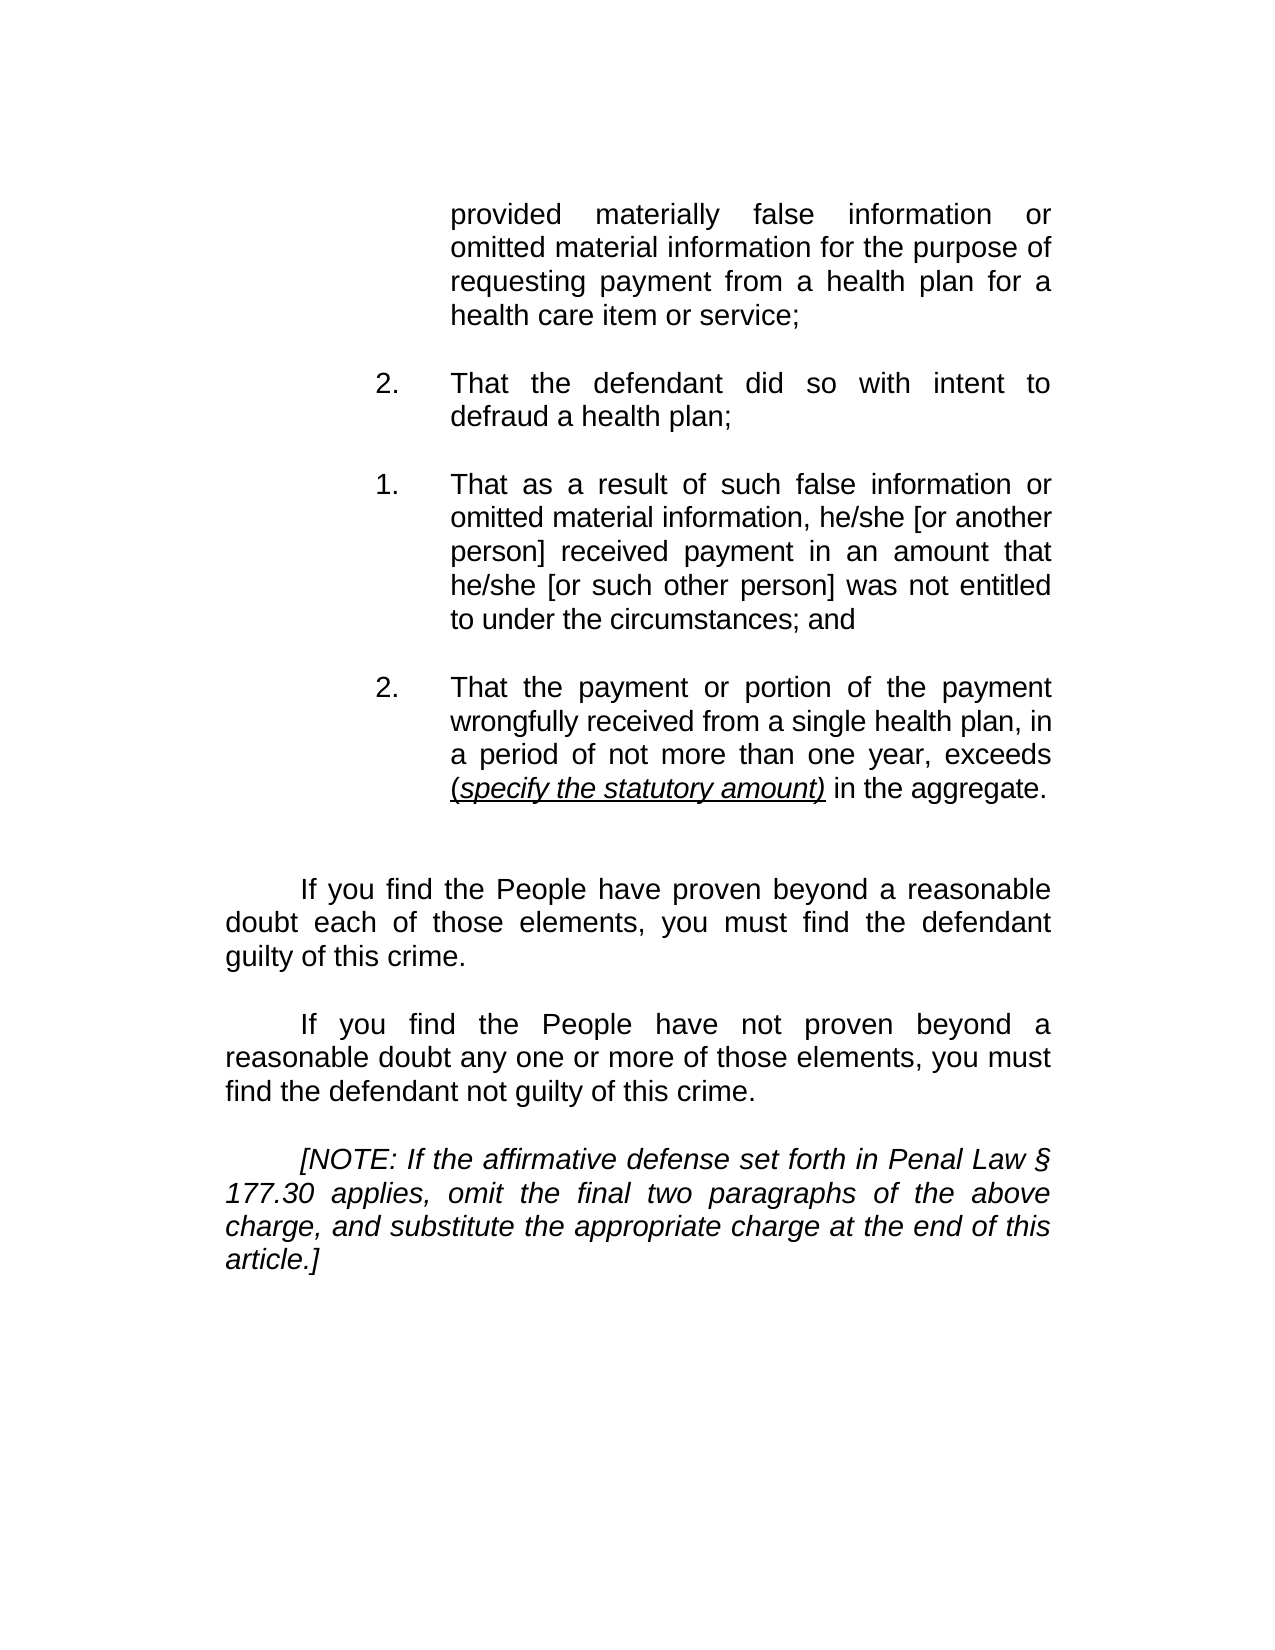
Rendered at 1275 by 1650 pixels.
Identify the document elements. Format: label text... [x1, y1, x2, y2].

list That as a result of such false information or omitted material information, he/she [or another person] received payment in an amount that he/she [or such other person] was not entitled to under the circumstances; and [375, 467, 1052, 636]
list That the defendant did so with intent to defraud a health plan; [375, 366, 1052, 433]
text provided materially false information or omitted material information for the purpose of requesting payment from a health plan for a health care item or service; [450, 197, 1052, 332]
text [NOTE: If the affirmative defense set forth in Penal Law § 177.30 applies, omit the final two paragraphs of the above charge, and substitute the appropriate charge at the end of this article.] [225, 1143, 1052, 1276]
text If you find the People have proven beyond a reasonable doubt each of those elements, you must find the defendant guilty of this crime. [225, 872, 1052, 973]
list That the payment or portion of the payment wrongfully received from a single health plan, in a period of not more than one year, exceeds (specify the statutory amount) in the aggregate. [375, 670, 1052, 805]
text If you find the People have not proven beyond a reasonable doubt any one or more of those elements, you must find the defendant not guilty of this crime. [225, 1007, 1052, 1108]
